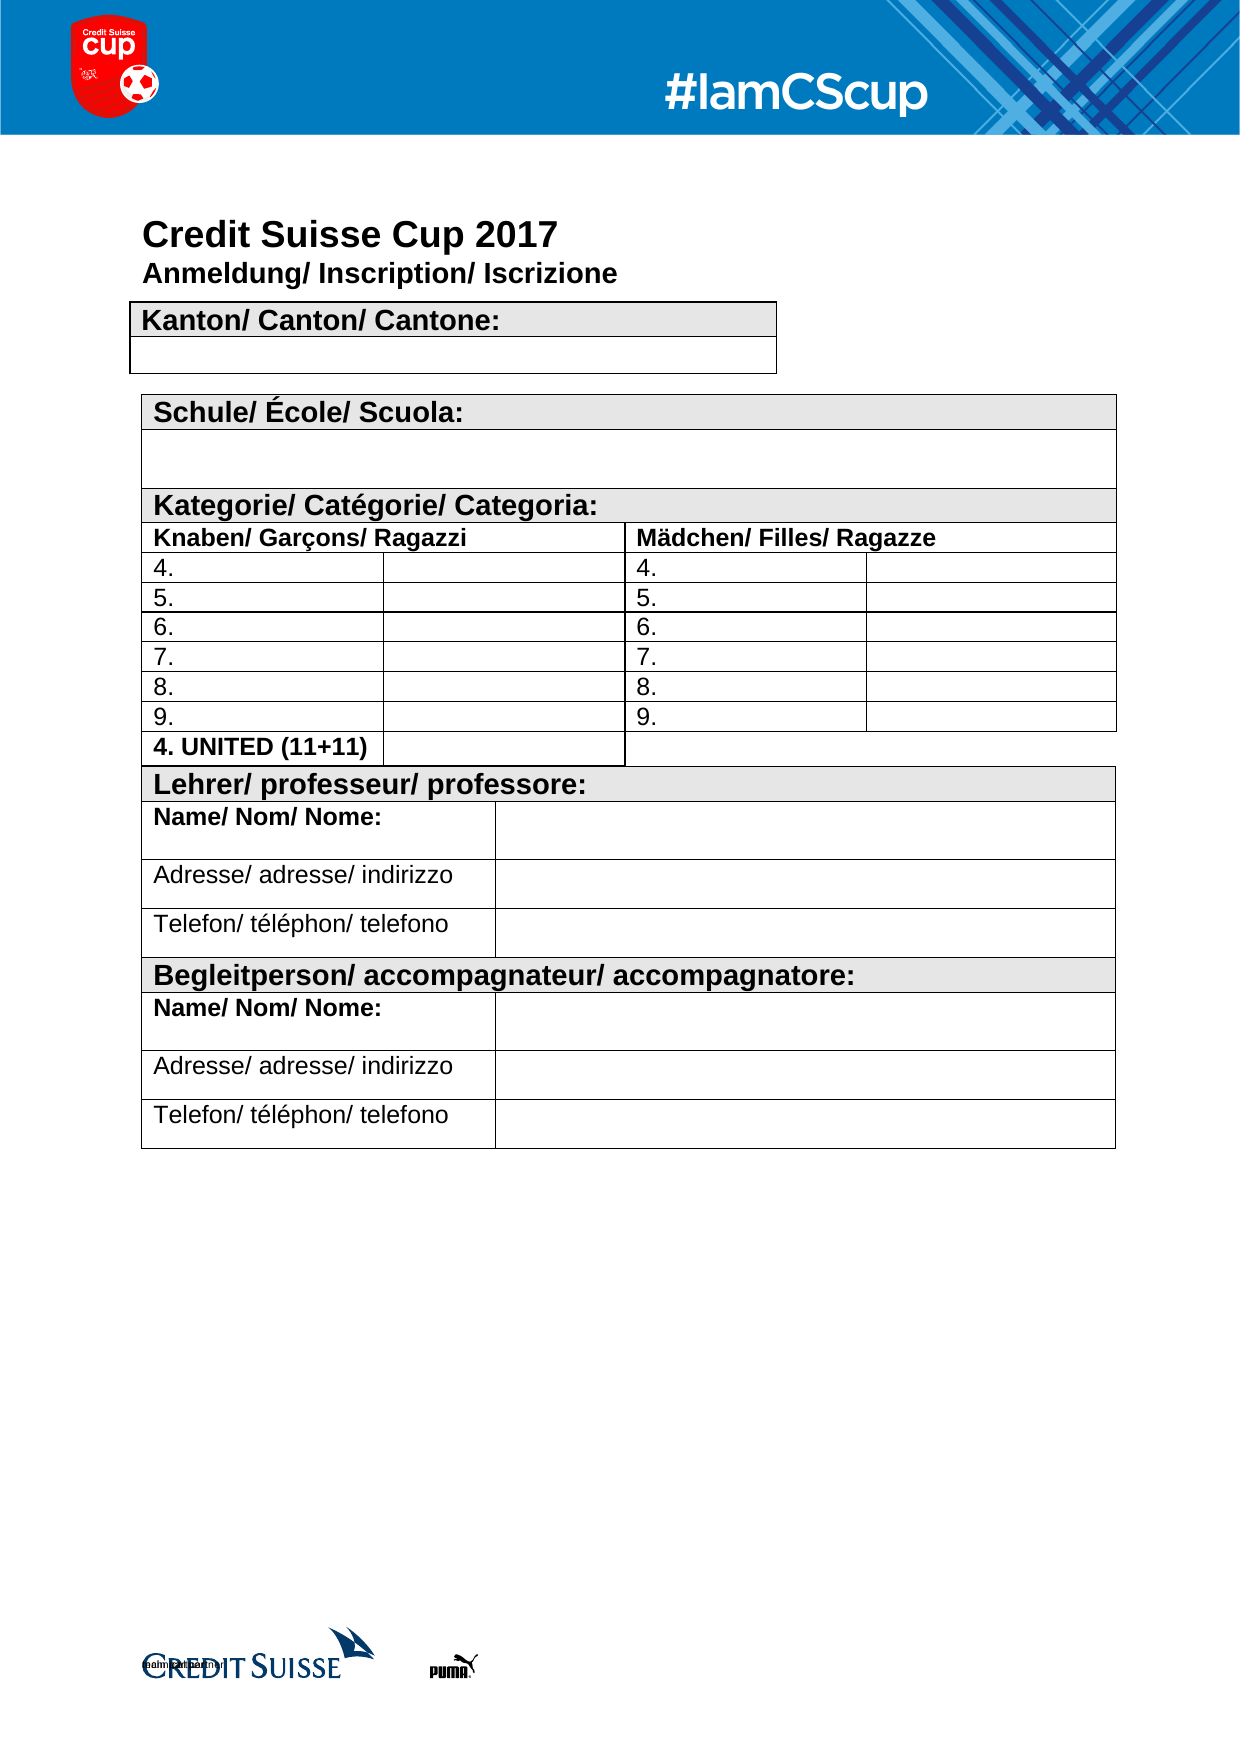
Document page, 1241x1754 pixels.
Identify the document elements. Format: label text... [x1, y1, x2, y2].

table_header Kanton/ Canton/ Cantone: [131, 303, 776, 336]
table_cell [496, 1100, 1115, 1148]
table_cell 8. [626, 672, 866, 701]
table_header Schule/ École/ Scuola: [142, 395, 1116, 429]
table_cell Name/ Nom/ Nome: [142, 993, 495, 1050]
table_header Lehrer/ professeur/ professore: [142, 767, 1115, 801]
table_header Credit Suisse Cup 2017 Anmeldung/ Inscription/ Iscrizione [131, 188, 777, 290]
picture [0, 0, 1240, 135]
table_cell [867, 583, 1116, 611]
table_cell 4. [626, 553, 866, 582]
table_cell Telefon/ téléphon/ telefono [142, 1100, 495, 1148]
table_cell 8. [142, 672, 383, 701]
table_cell [384, 583, 624, 611]
table_cell [867, 553, 1116, 582]
table_cell [384, 642, 624, 671]
table_cell [496, 860, 1115, 908]
table_cell 5. [142, 583, 383, 611]
table_cell 6. [142, 613, 383, 641]
table_cell 6. [626, 613, 866, 641]
table_cell Telefon/ téléphon/ telefono [142, 909, 495, 957]
table_cell Knaben/ Garçons/ Ragazzi [142, 523, 624, 552]
table_cell Adresse/ adresse/ indirizzo [142, 1051, 495, 1099]
table_cell 9. [626, 702, 866, 731]
table_cell 4. UNITED (11+11) [142, 732, 383, 765]
table_cell [384, 702, 624, 731]
table_cell Mädchen/ Filles/ Ragazze [626, 523, 1116, 552]
table_cell 4. [142, 553, 383, 582]
table_cell [384, 672, 624, 701]
table_cell [867, 613, 1116, 641]
table_cell 5. [626, 583, 866, 611]
table_cell [867, 672, 1116, 701]
table_cell Kategorie/ Catégorie/ Categoria: [142, 489, 1116, 522]
table_cell Name/ Nom/ Nome: [142, 802, 495, 859]
table_cell Begleitperson/ accompagnateur/ accompagnatore: [142, 958, 1115, 992]
table_cell Adresse/ adresse/ indirizzo [142, 860, 495, 908]
table_cell [867, 642, 1116, 671]
table_cell 7. [142, 642, 383, 671]
table_cell 7. [626, 642, 866, 671]
table_cell [496, 802, 1115, 859]
table_cell [867, 702, 1116, 731]
table_cell [496, 909, 1115, 957]
table_cell [496, 993, 1115, 1050]
table_cell [384, 553, 624, 582]
table_cell [131, 337, 776, 373]
table_cell [142, 430, 1116, 487]
table_cell [496, 1051, 1115, 1099]
table_cell [384, 732, 624, 765]
table_cell 9. [142, 702, 383, 731]
table_cell [384, 613, 624, 641]
